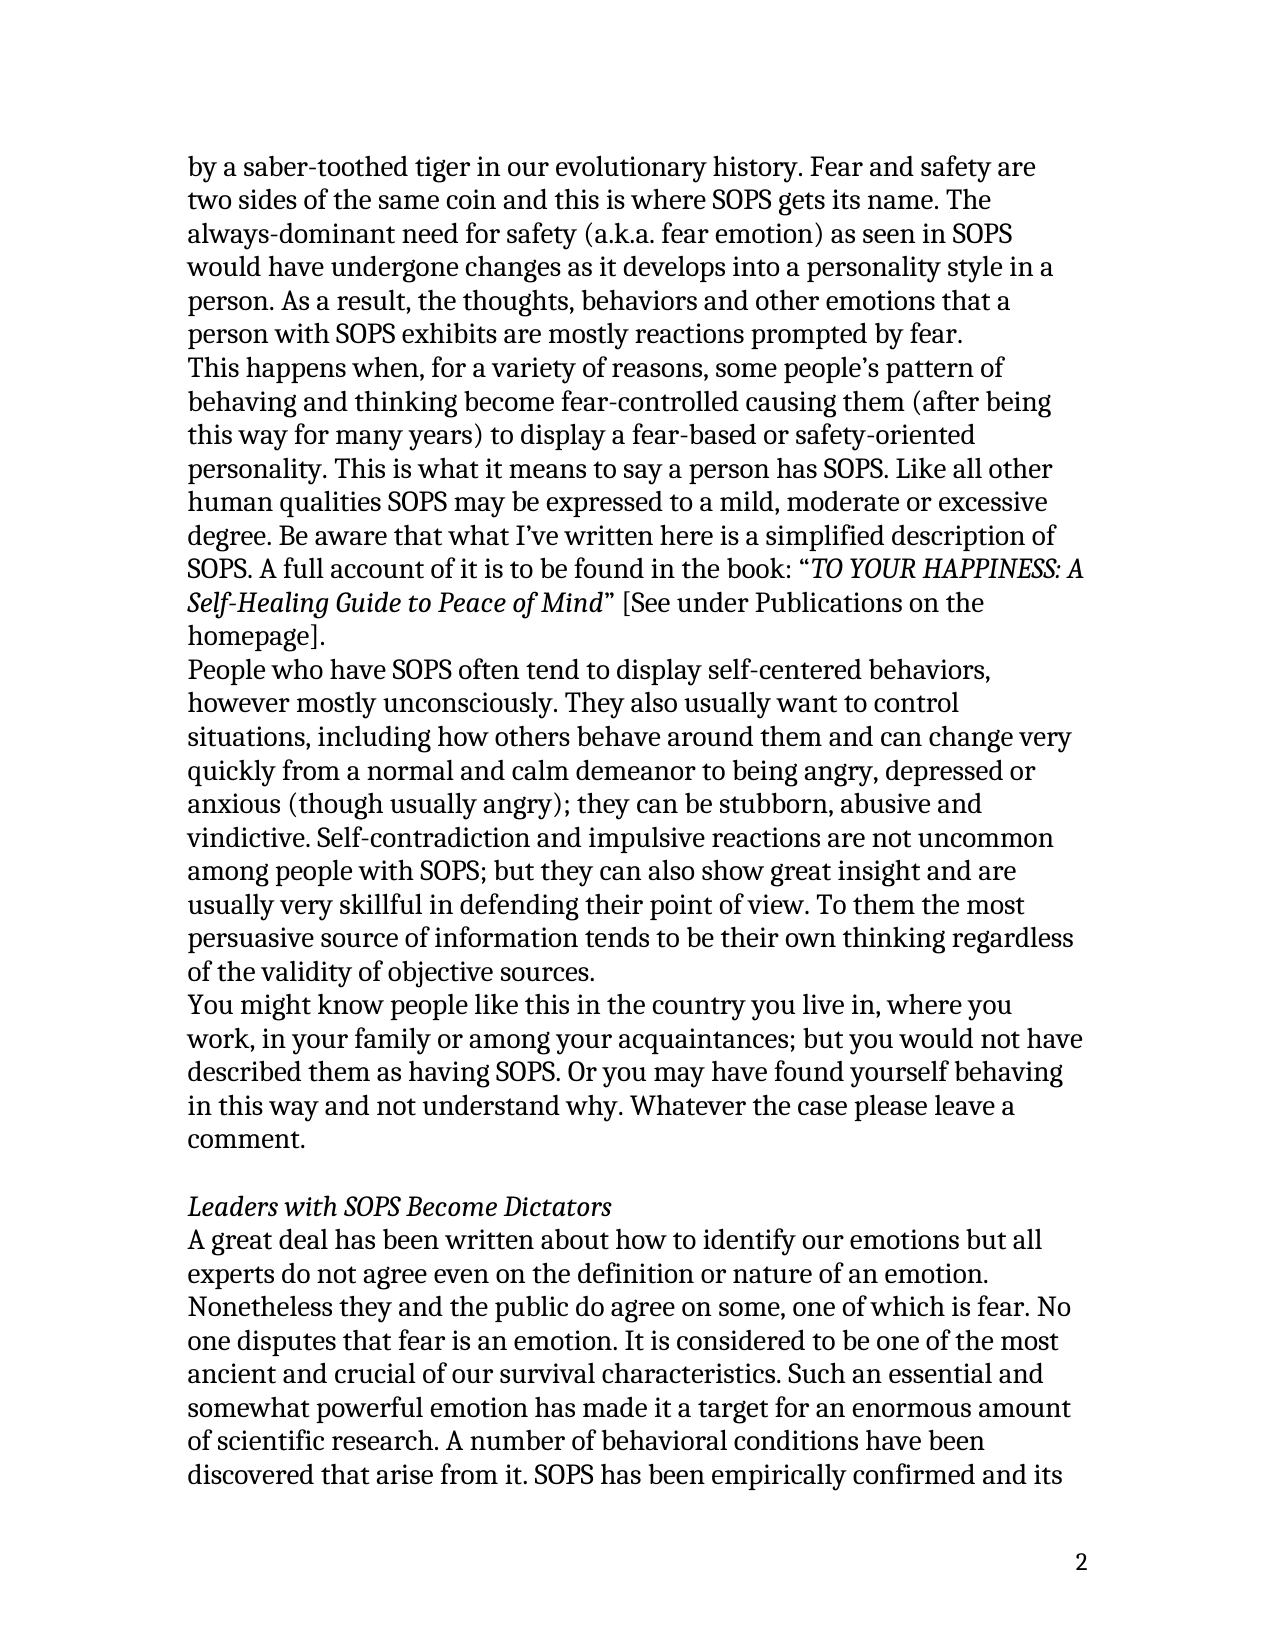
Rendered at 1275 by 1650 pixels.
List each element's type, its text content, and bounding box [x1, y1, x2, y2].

text This happens when, for a variety of reasons, some people’s pattern of behaving and thinking become fear-controlled causing them (after being this way for many years) to display a fear-based or safety-oriented personality. This is what it means to say a person has SOPS. Like all other human qualities SOPS may be expressed to a mild, moderate or excessive degree. Be aware that what I’ve written here is a simplified description of SOPS. A full account of it is to be found in the book: “TO YOUR HAPPINESS: A Self-Healing Guide to Peace of Mind” [See under Publications on the homepage]. [187, 351, 1087, 653]
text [187, 150, 1087, 351]
text You might know people like this in the country you live in, where you work, in your family or among your acquaintances; but you would not have described them as having SOPS. Or you may have found yourself behaving in this way and not understand why. Whatever the case please leave a comment. [187, 988, 1087, 1156]
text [187, 1223, 1087, 1492]
text People who have SOPS often tend to display self-centered behaviors, however mostly unconsciously. They also usually want to control situations, including how others behave around them and can change very quickly from a normal and calm demeanor to being angry, depressed or anxious (though usually angry); they can be stubborn, abusive and vindictive. Self-contradiction and impulsive reactions are not uncommon among people with SOPS; but they can also show great insight and are usually very skillful in defending their point of view. To them the most persuasive source of information tends to be their own thinking regardless of the validity of objective sources. [187, 653, 1087, 988]
text Leaders with SOPS Become Dictators [187, 1190, 1087, 1223]
